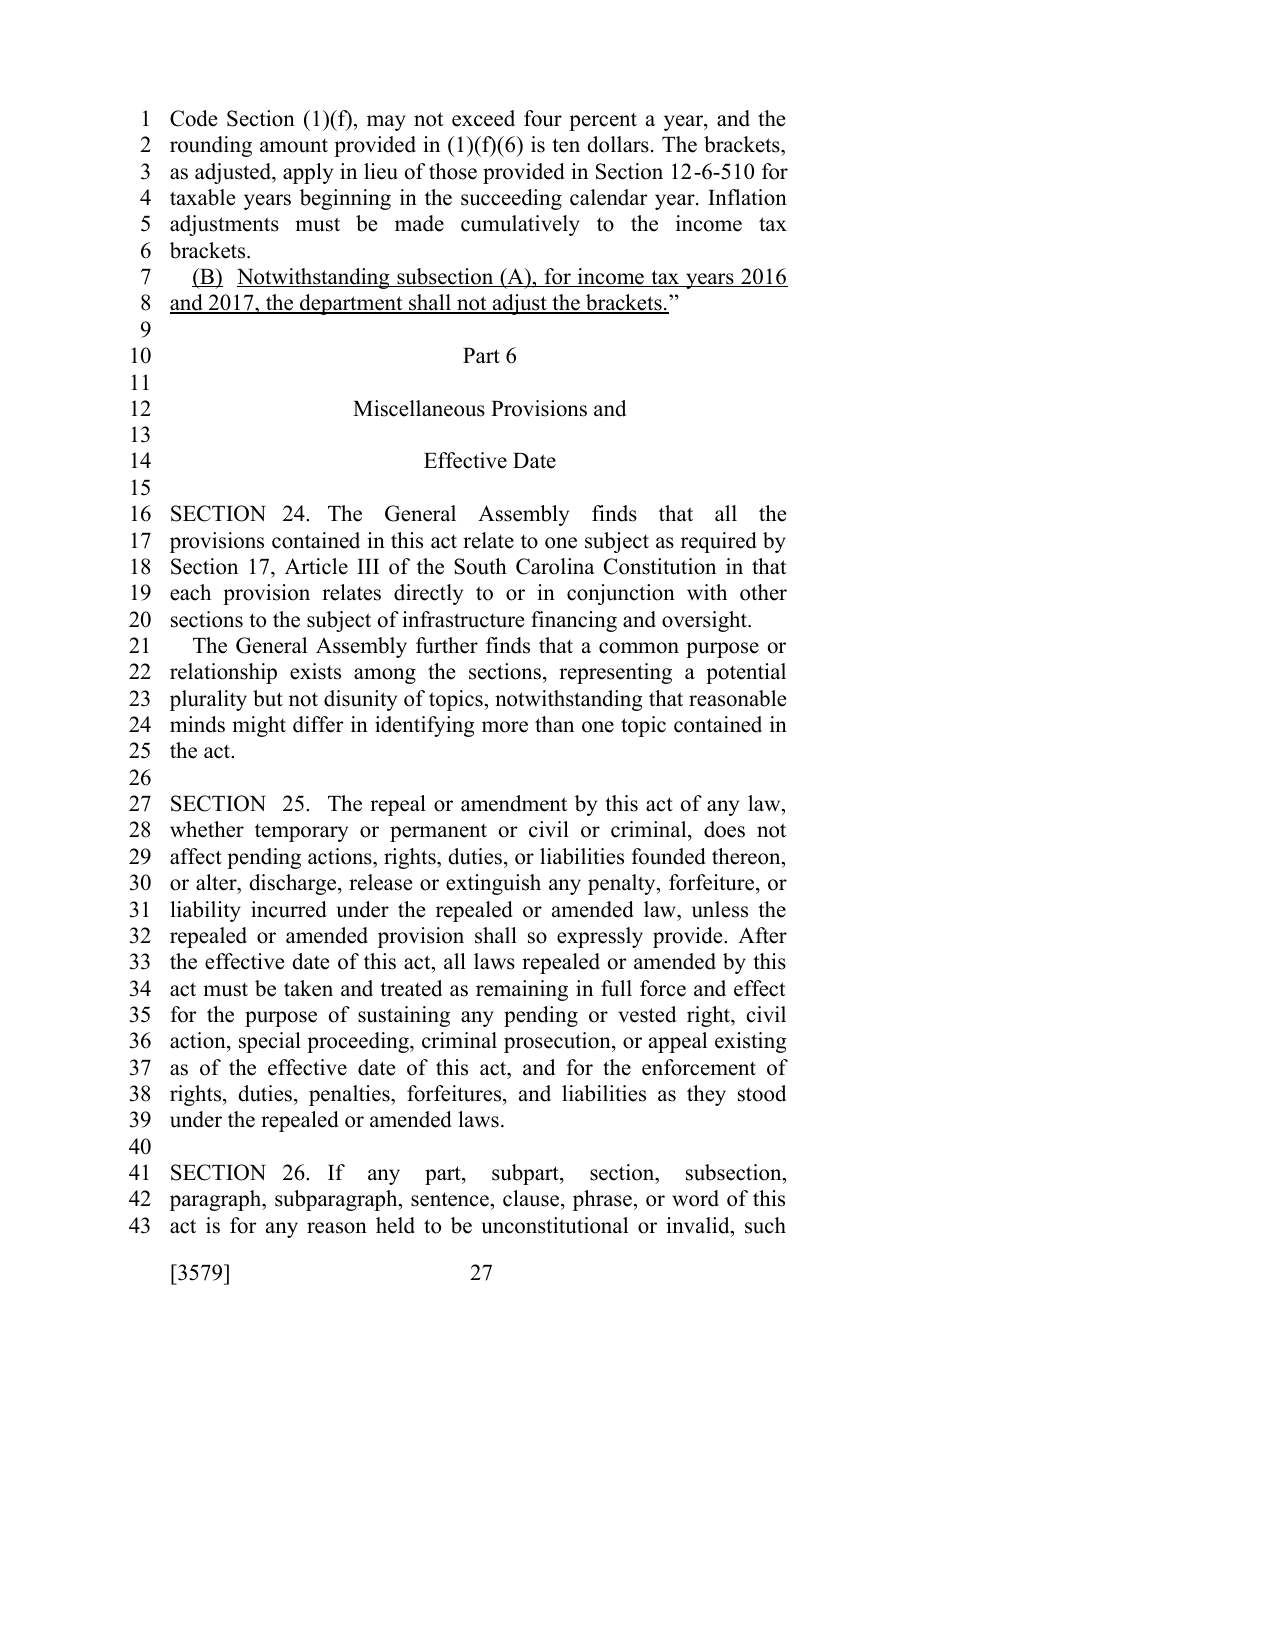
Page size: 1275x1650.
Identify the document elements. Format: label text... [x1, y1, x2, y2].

text Miscellaneous Provisions and [169, 395, 787, 421]
text Effective Date [169, 448, 787, 474]
text SECTION 25. The repeal or amendment by this act of any law, whether temporary or permanent or civil or criminal, does not affect pending actions, rights, duties, or liabilities founded thereon, or alter, discharge, release or extinguish any penalty, forfeiture, or liability incurred under the repealed or amended law, unless the repealed or amended provision shall so expressly provide. After the effective date of this act, all laws repealed or amended by this act must be taken and treated as remaining in full force and effect for the purpose of sustaining any pending or vested right, civil action, special proceeding, criminal prosecution, or appeal existing as of the effective date of this act, and for the enforcement of rights, duties, penalties, forfeitures, and liabilities as they stood under the repealed or amended laws. [169, 790, 787, 1133]
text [169, 105, 787, 263]
text The General Assembly further finds that a common purpose or relationship exists among the sections, representing a potential plurality but not disunity of topics, notwithstanding that reasonable minds might differ in identifying more than one topic contained in the act. [169, 632, 787, 764]
text Part 6 [169, 342, 787, 368]
text (B) Notwithstanding subsection (A), for income tax years 2016 and 2017, the department shall not adjust the brackets.” [169, 263, 787, 316]
text SECTION 24. The General Assembly finds that all the provisions contained in this act relate to one subject as required by Section 17, Article III of the South Carolina Constitution in that each provision relates directly to or in conjunction with other sections to the subject of infrastructure financing and oversight. [169, 500, 787, 632]
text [169, 1159, 787, 1238]
